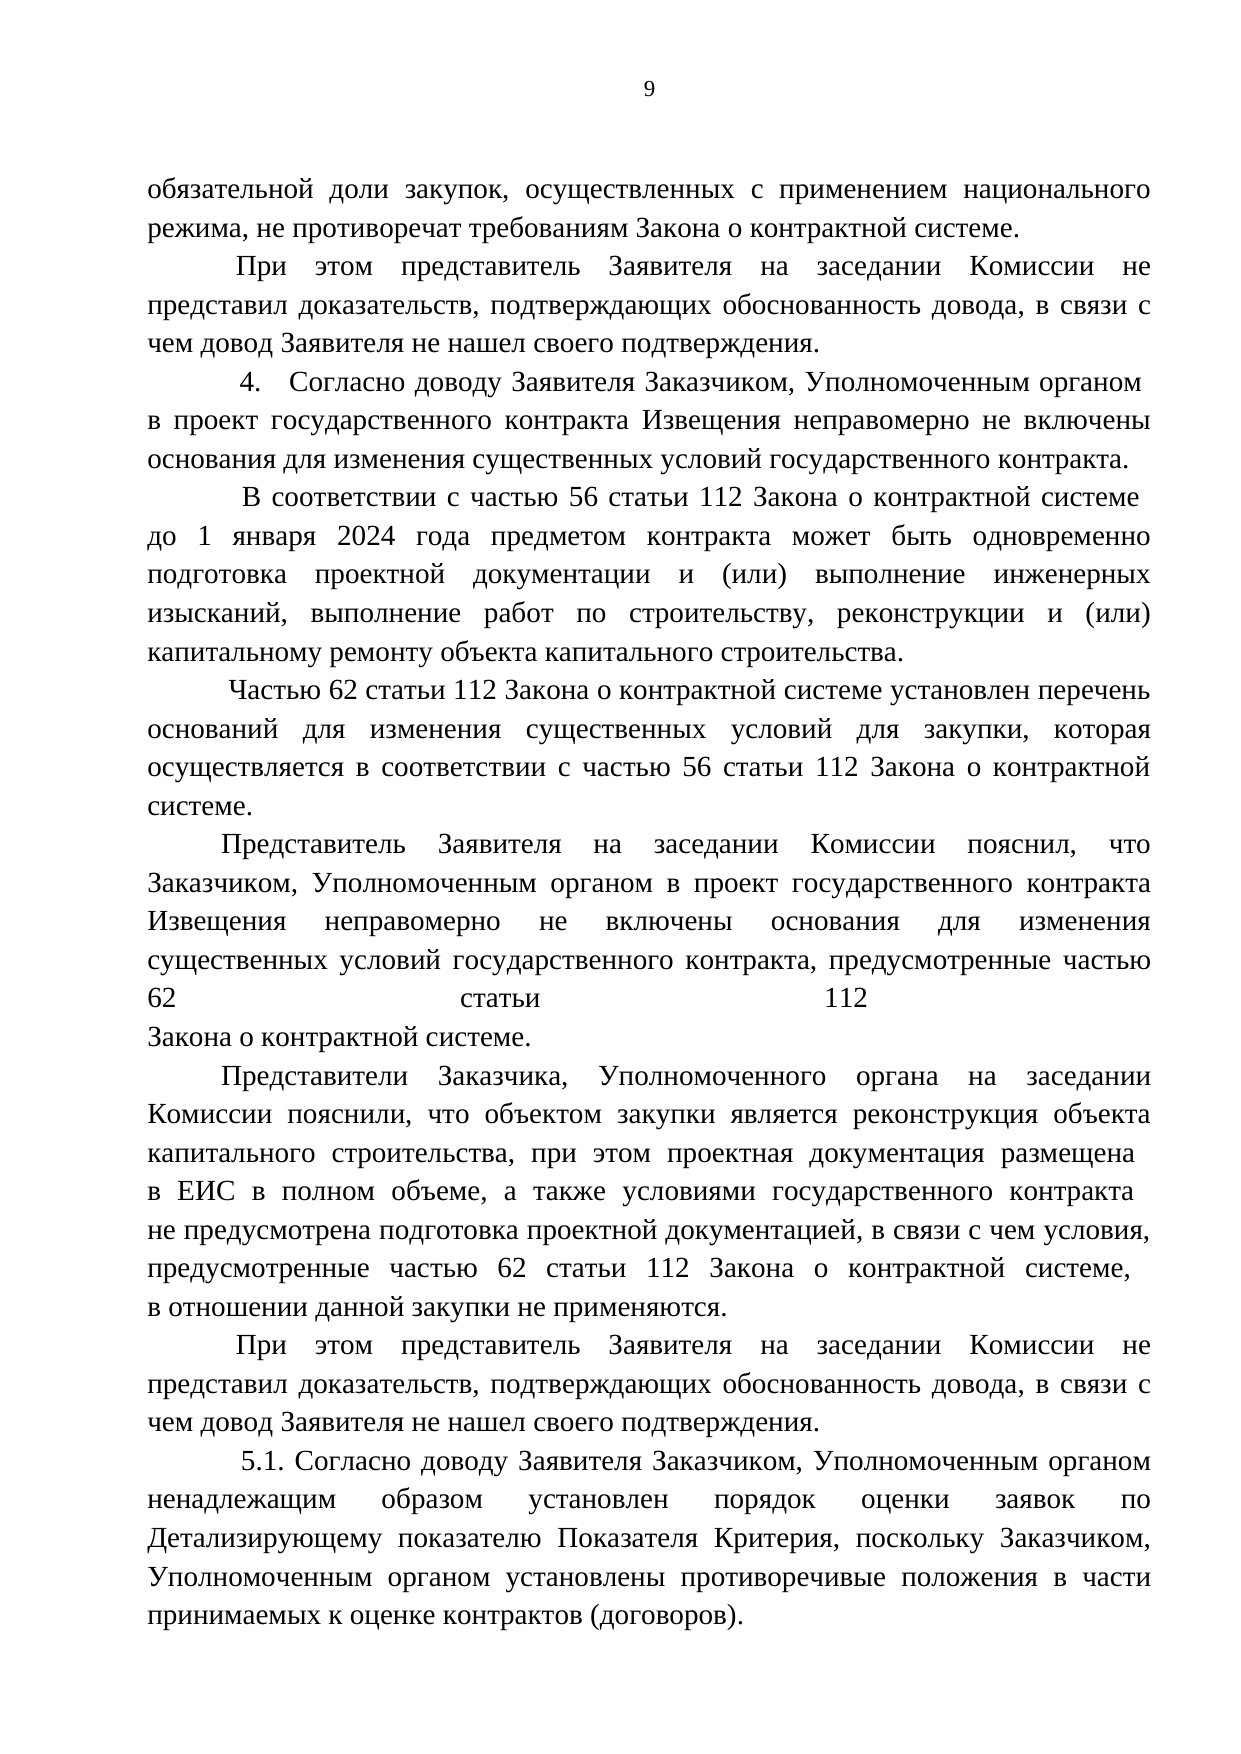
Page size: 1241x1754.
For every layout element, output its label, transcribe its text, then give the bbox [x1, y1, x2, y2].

text При этом представитель Заявителя на заседании Комиссии не представил доказательств, подтверждающих обоснованность довода, в связи с чем довод Заявителя не нашел своего подтверждения. [147, 248, 1152, 359]
text Представитель Заявителя на заседании Комиссии пояснил, что Заказчиком, Уполномоченным органом в проект государственного контракта Извещения неправомерно не включены основания для изменения существенных условий государственного контракта, предусмотренные частью 62 статьи 112 Закона о контрактной системе. [147, 826, 1152, 1053]
text Представители Заказчика, Уполномоченного органа на заседании Комиссии пояснили, что объектом закупки является реконструкция объекта капитального строительства, при этом проектная документация размещена в ЕИС в полном объеме, а также условиями государственного контракта не предусмотрена подготовка проектной документацией, в связи с чем условия, предусмотренные частью 62 статьи 112 Закона о контрактной системе, в отношении данной закупки не применяются. [147, 1058, 1152, 1322]
text В соответствии с частью 56 статьи 112 Закона о контрактной системе до 1 января 2024 года предметом контракта может быть одновременно подготовка проектной документации и (или) выполнение инженерных изысканий, выполнение работ по строительству, реконструкции и (или) капитальному ремонту объекта капитального строительства. [147, 479, 1152, 667]
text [147, 171, 1152, 243]
text 5.1. Согласно доводу Заявителя Заказчиком, Уполномоченным органом ненадлежащим образом установлен порядок оценки заявок по Детализирующему показателю Показателя Критерия, поскольку Заказчиком, Уполномоченным органом установлены противоречивые положения в части принимаемых к оценке контрактов (договоров). [147, 1443, 1152, 1631]
text При этом представитель Заявителя на заседании Комиссии не представил доказательств, подтверждающих обоснованность довода, в связи с чем довод Заявителя не нашел своего подтверждения. [147, 1327, 1152, 1438]
text Частью 62 статьи 112 Закона о контрактной системе установлен перечень оснований для изменения существенных условий для закупки, которая осуществляется в соответствии с частью 56 статьи 112 Закона о контрактной системе. [147, 672, 1152, 821]
text 4. Согласно доводу Заявителя Заказчиком, Уполномоченным органом в проект государственного контракта Извещения неправомерно не включены основания для изменения существенных условий государственного контракта. [147, 364, 1152, 474]
